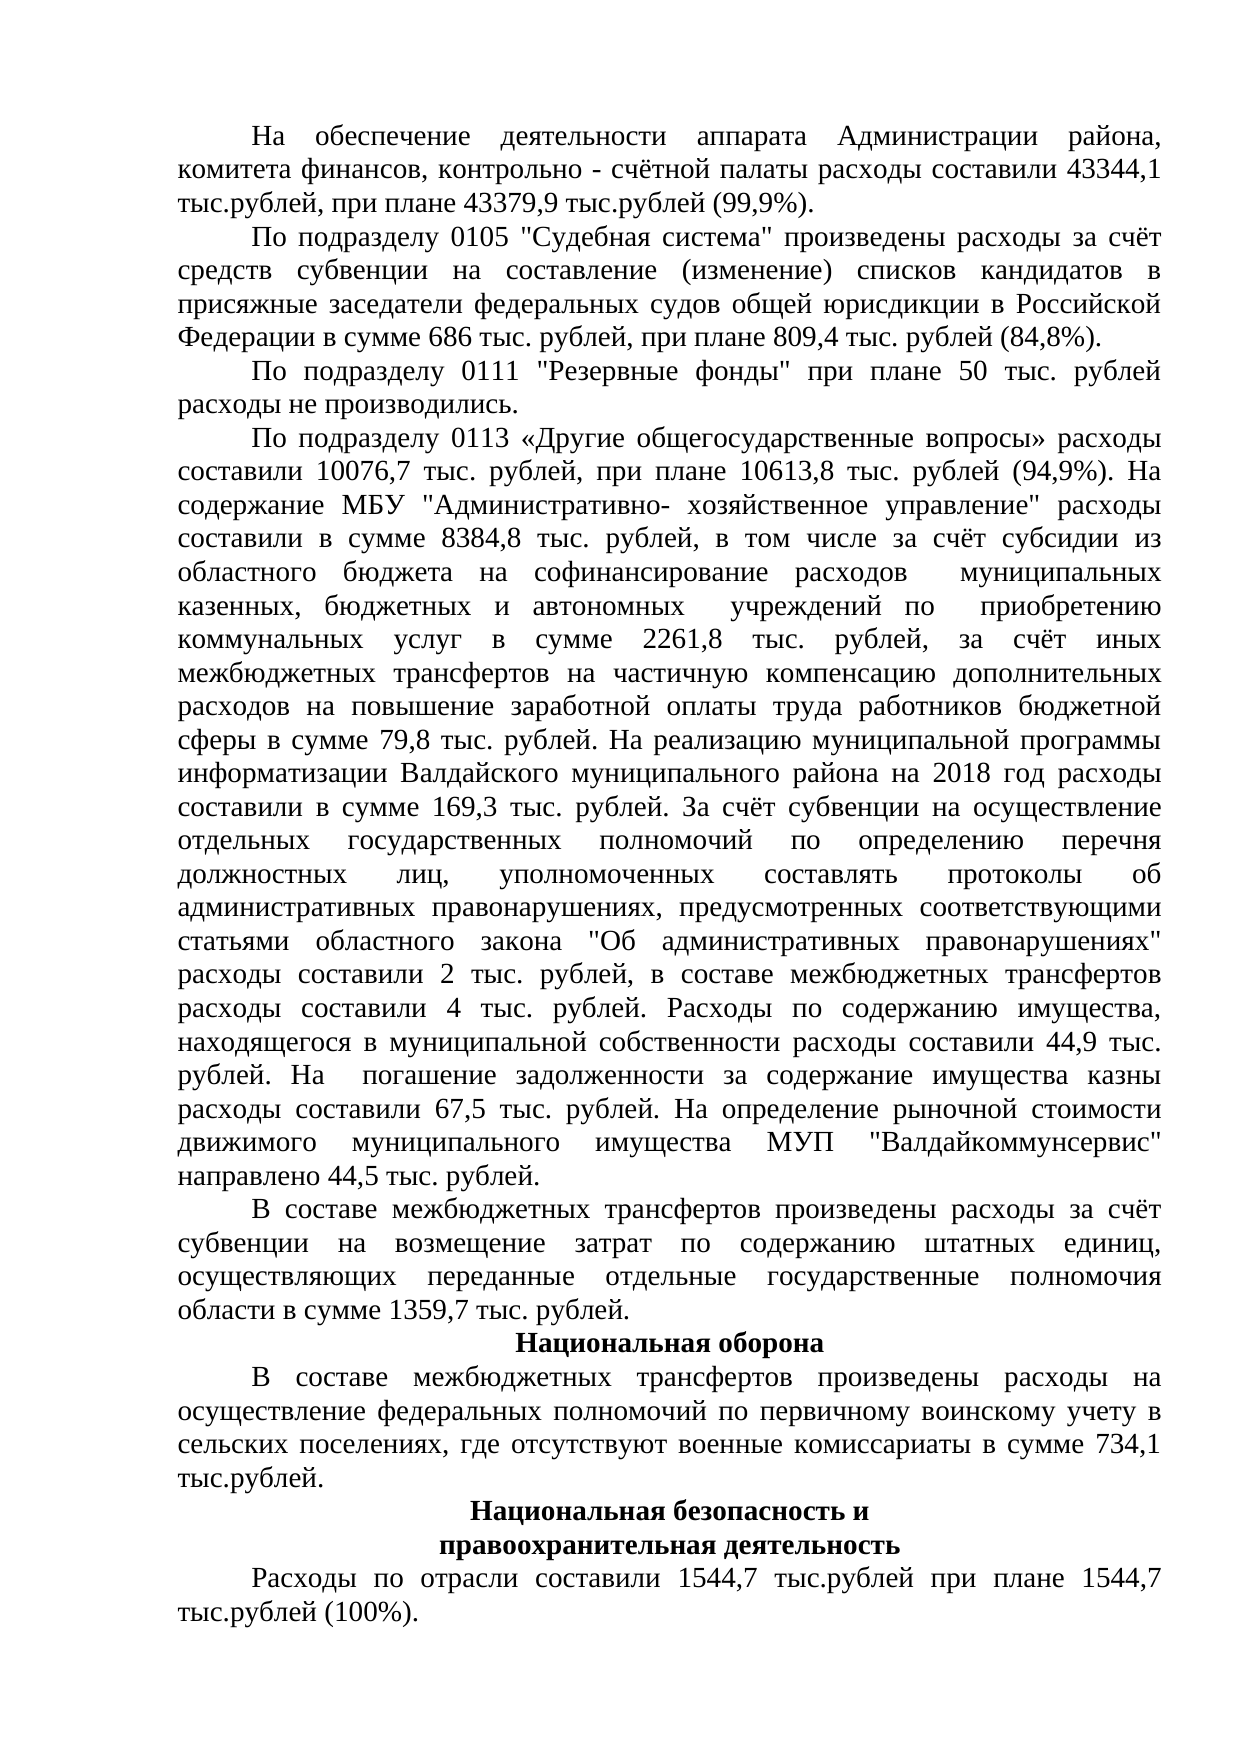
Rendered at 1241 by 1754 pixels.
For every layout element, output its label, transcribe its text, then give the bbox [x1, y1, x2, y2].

text Расходы по отрасли составили 1544,7 тыс.рублей при плане 1544,7 тыс.рублей (100%). [177, 1560, 1162, 1627]
text правоохранительная деятельность [177, 1527, 1162, 1560]
text По подразделу 0105 "Судебная система" произведены расходы за счёт средств субвенции на составление (изменение) списков кандидатов в присяжные заседатели федеральных судов общей юрисдикции в Российской Федерации в сумме 686 тыс. рублей, при плане 809,4 тыс. рублей (84,8%). [177, 219, 1162, 353]
text В составе межбюджетных трансфертов произведены расходы на осуществление федеральных полномочий по первичному воинскому учету в сельских поселениях, где отсутствуют военные комиссариаты в сумме 734,1 тыс.рублей. [177, 1359, 1162, 1493]
text Национальная оборона [177, 1326, 1162, 1359]
text На обеспечение деятельности аппарата Администрации района, комитета финансов, контрольно - счётной палаты расходы составили 43344,1 тыс.рублей, при плане 43379,9 тыс.рублей (99,9%). [177, 118, 1162, 219]
text Национальная безопасность и [177, 1493, 1162, 1527]
text В составе межбюджетных трансфертов произведены расходы за счёт субвенции на возмещение затрат по содержанию штатных единиц, осуществляющих переданные отдельные государственные полномочия области в сумме 1359,7 тыс. рублей. [177, 1191, 1162, 1326]
text По подразделу 0111 "Резервные фонды" при плане 50 тыс. рублей расходы не производились. [177, 353, 1162, 420]
text По подразделу 0113 «Другие общегосударственные вопросы» расходы составили 10076,7 тыс. рублей, при плане 10613,8 тыс. рублей (94,9%). На содержание МБУ "Административно- хозяйственное управление" расходы составили в сумме 8384,8 тыс. рублей, в том числе за счёт субсидии из областного бюджета на софинансирование расходов муниципальных казенных, бюджетных и автономных учреждений по приобретению коммунальных услуг в сумме 2261,8 тыс. рублей, за счёт иных межбюджетных трансфертов на частичную компенсацию дополнительных расходов на повышение заработной оплаты труда работников бюджетной сферы в сумме 79,8 тыс. рублей. На реализацию муниципальной программы информатизации Валдайского муниципального района на 2018 год расходы составили в сумме 169,3 тыс. рублей. За счёт субвенции на осуществление отдельных государственных полномочий по определению перечня должностных лиц, уполномоченных составлять протоколы об административных правонарушениях, предусмотренных соответствующими статьями областного закона "Об административных правонарушениях" расходы составили 2 тыс. рублей, в составе межбюджетных трансфертов расходы составили 4 тыс. рублей. Расходы по содержанию имущества, находящегося в муниципальной собственности расходы составили 44,9 тыс. рублей. На погашение задолженности за содержание имущества казны расходы составили 67,5 тыс. рублей. На определение рыночной стоимости движимого муниципального имущества МУП "Валдайкоммунсервис" направлено 44,5 тыс. рублей. [177, 420, 1162, 1191]
